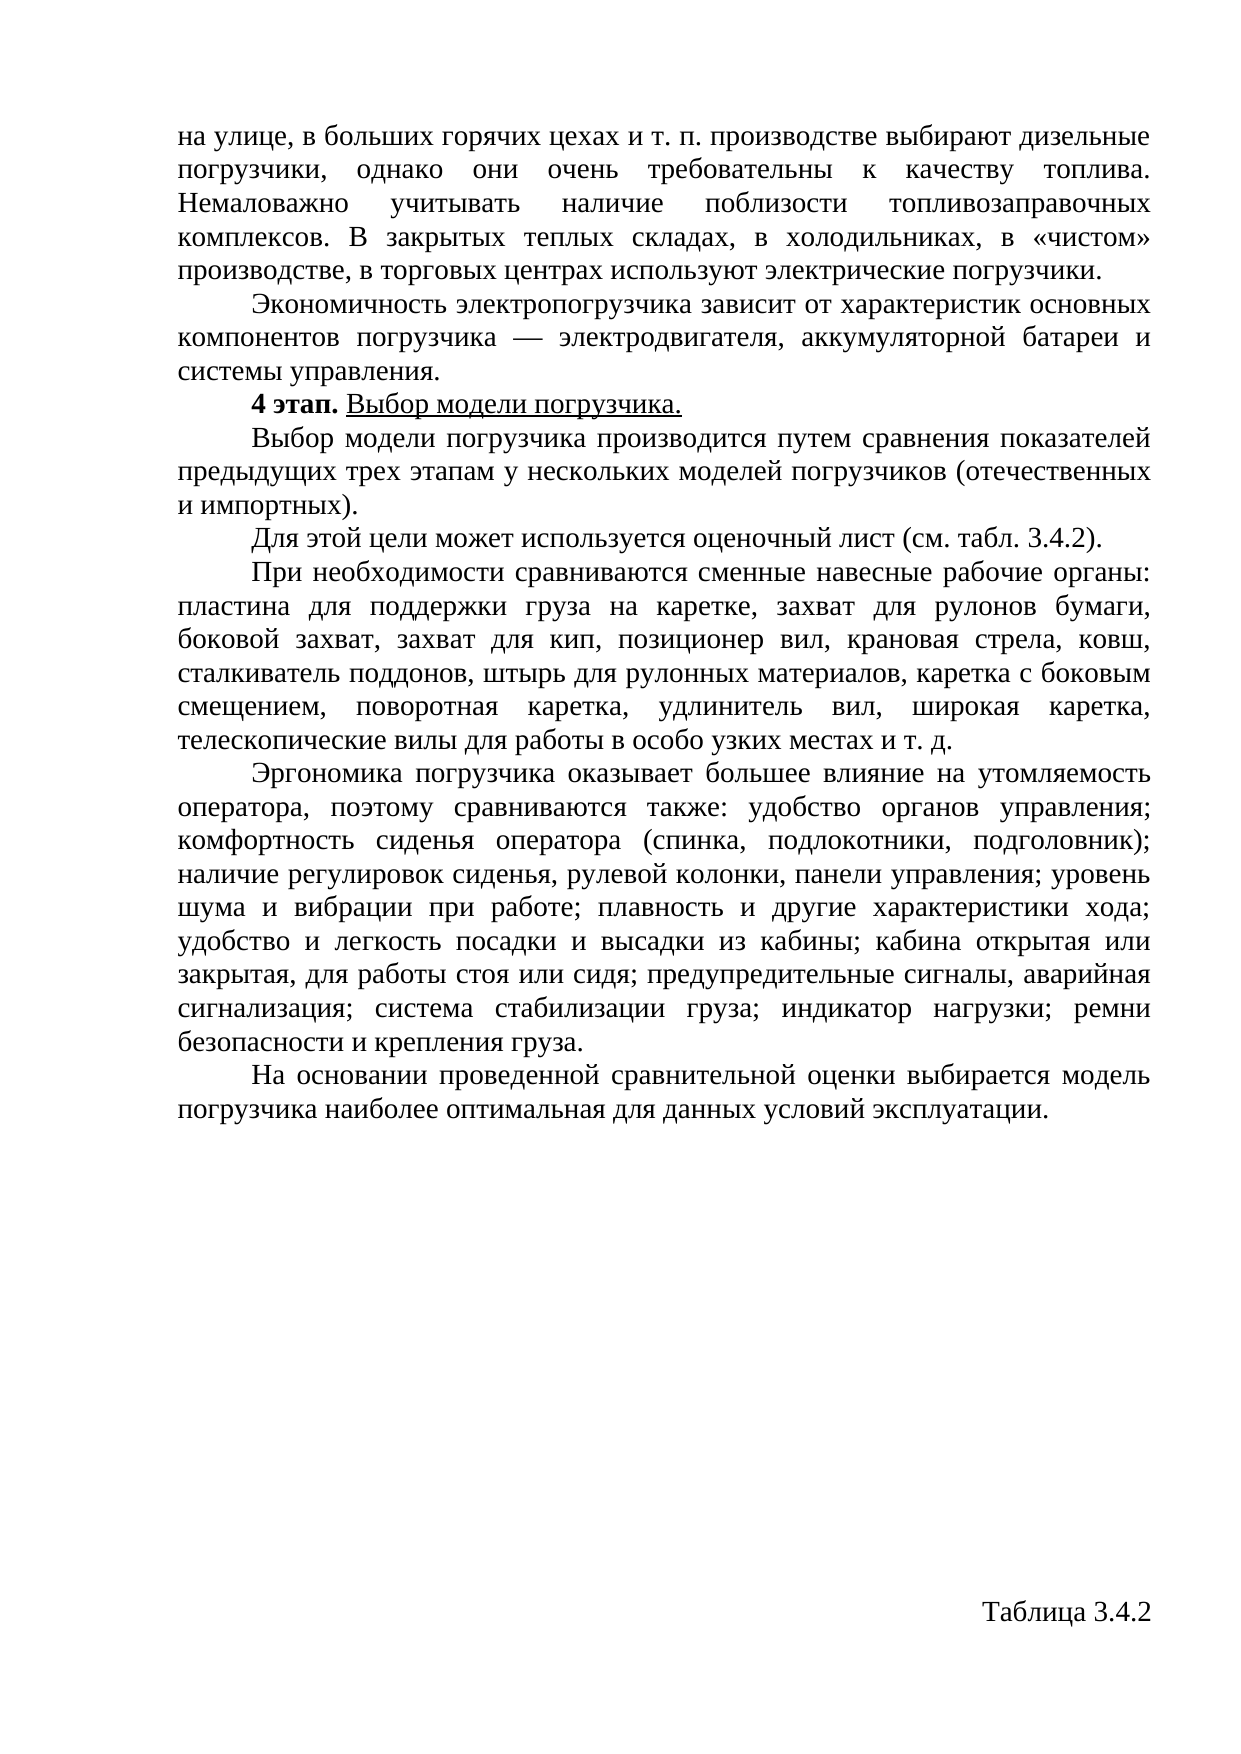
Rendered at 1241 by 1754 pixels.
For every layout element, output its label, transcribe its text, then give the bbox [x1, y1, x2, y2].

text Для этой цели может используется оценочный лист (см. табл. 3.4.2). [177, 521, 1152, 554]
text На основании проведенной сравнительной оценки выбирается модель погрузчика наиболее оптимальная для данных условий эксплуатации. [177, 1057, 1152, 1124]
text Выбор модели погрузчика производится путем сравнения показателей предыдущих трех этапам у нескольких моделей погрузчиков (отечественных и импортных). [177, 420, 1152, 521]
text При необходимости сравниваются сменные навесные рабочие органы: пластина для поддержки груза на каретке, захват для рулонов бумаги, боковой захват, захват для кип, позиционер вил, крановая стрела, ковш, сталкиватель поддонов, штырь для рулонных материалов, каретка с боковым смещением, поворотная каретка, удлинитель вил, широкая каретка, телескопические вилы для работы в особо узких местах и т. д. [177, 554, 1152, 755]
text 4 этап. Выбор модели погрузчика. [177, 386, 1152, 420]
text Таблица 3.4.2 [177, 1594, 1152, 1627]
text Эргономика погрузчика оказывает большее влияние на утомляемость оператора, поэтому сравниваются также: удобство органов управления; комфортность сиденья оператора (спинка, подлокотники, подголовник); наличие регулировок сиденья, рулевой колонки, панели управления; уровень шума и вибрации при работе; плавность и другие характеристики хода; удобство и легкость посадки и высадки из кабины; кабина открытая или закрытая, для работы стоя или сидя; предупредительные сигналы, аварийная сигнализация; система стабилизации груза; индикатор нагрузки; ремни безопасности и крепления груза. [177, 755, 1152, 1057]
text Экономичность электропогрузчика зависит от характеристик основных компонентов погрузчика — электродвигателя, аккумуляторной батареи и системы управления. [177, 286, 1152, 386]
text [177, 118, 1152, 286]
